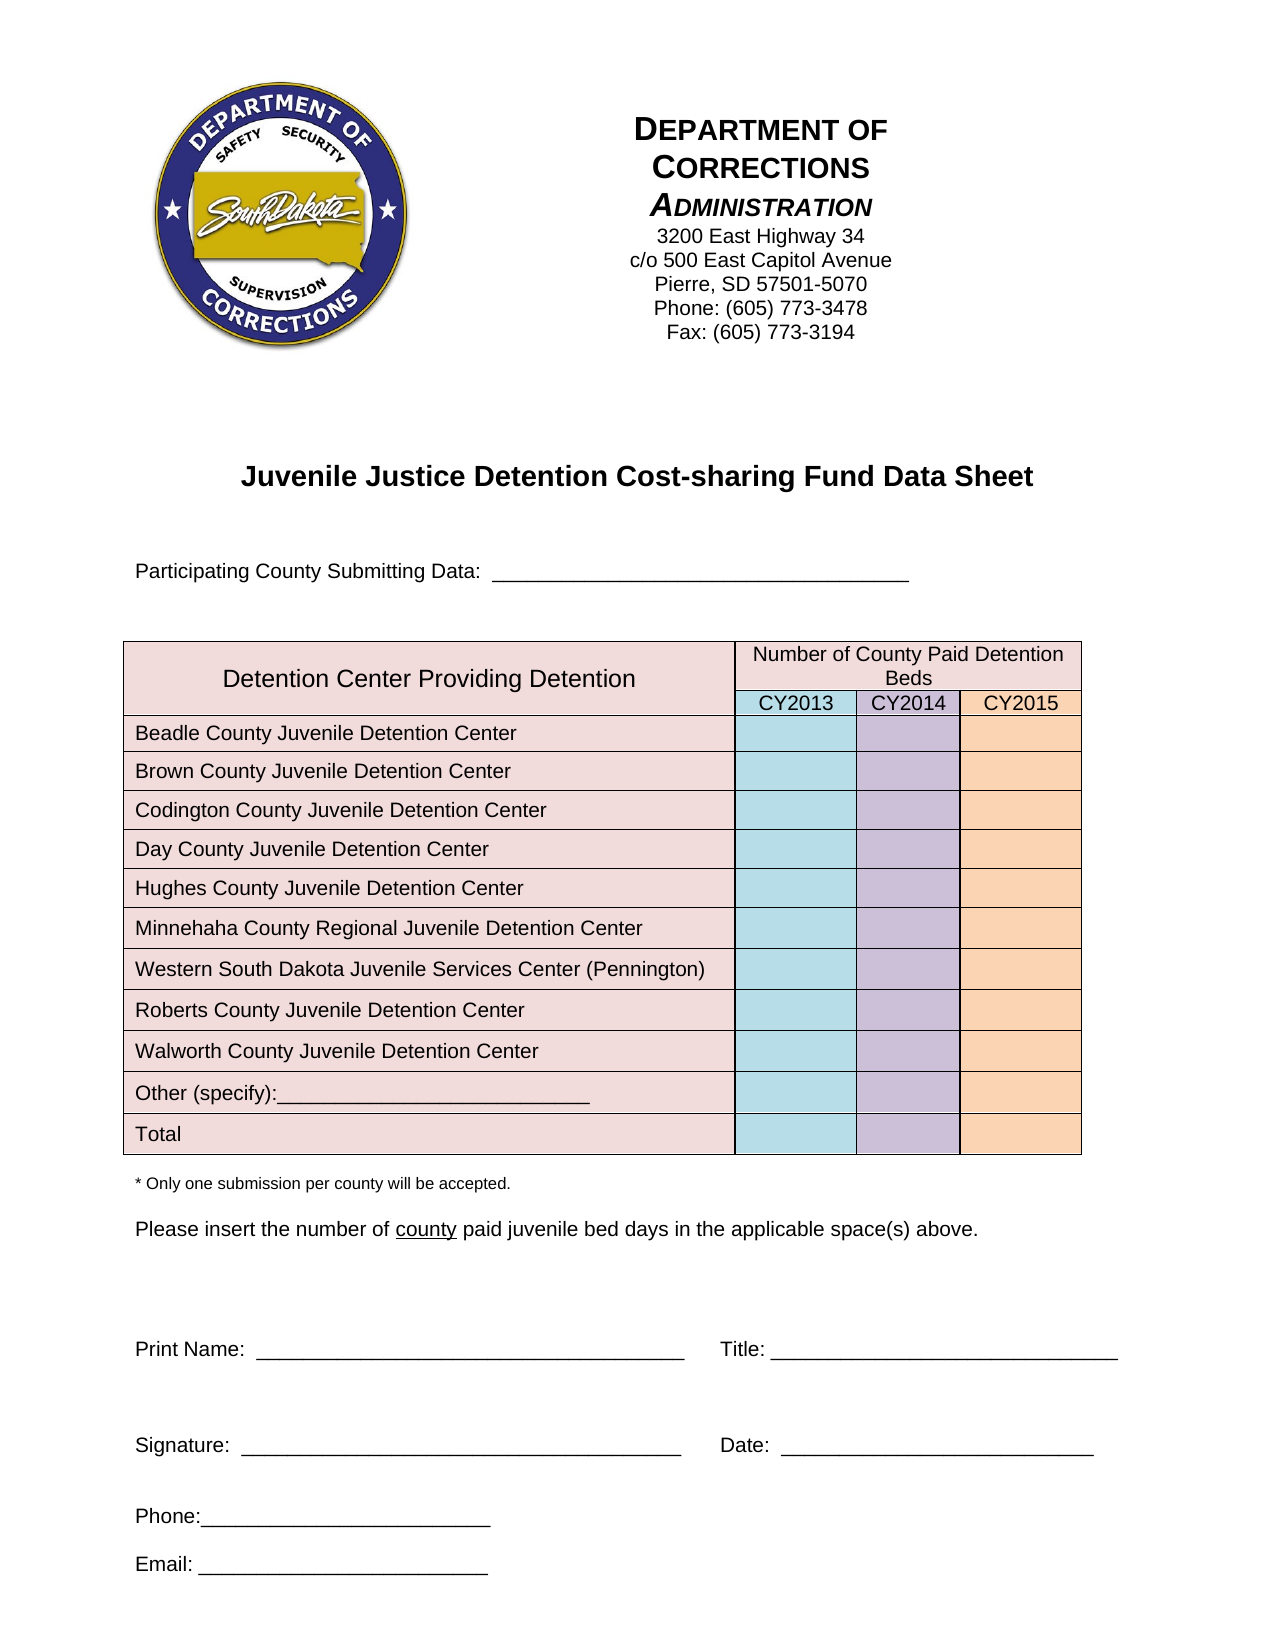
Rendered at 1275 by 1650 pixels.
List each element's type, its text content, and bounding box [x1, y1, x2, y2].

table_cell [736, 949, 856, 989]
table_cell [961, 1114, 1081, 1153]
table_cell [736, 716, 856, 751]
table_cell [736, 990, 856, 1030]
table_cell [736, 869, 856, 907]
text * Only one submission per county will be accepted. [135, 1174, 1140, 1193]
table_cell [857, 1031, 959, 1071]
table_cell [961, 1072, 1081, 1112]
table_cell [961, 752, 1081, 790]
table_cell Roberts County Juvenile Detention Center [124, 990, 734, 1030]
table_cell Total [124, 1114, 734, 1153]
table_cell [857, 1114, 959, 1153]
table_cell [857, 869, 959, 907]
table_cell [961, 716, 1081, 751]
table_cell [961, 1031, 1081, 1071]
table_cell CY2013 [736, 691, 856, 714]
text Participating County Submitting Data: ____________________________________ [135, 559, 1140, 583]
table_cell Hughes County Juvenile Detention Center [124, 869, 734, 907]
text Phone:_________________________ [135, 1504, 1140, 1528]
table_cell [736, 1072, 856, 1112]
picture [146, 75, 414, 354]
text Please insert the number of county paid juvenile bed days in the applicable space(s) above. [135, 1217, 1140, 1241]
table_cell Other (specify):___________________________ [124, 1072, 734, 1112]
table_cell CY2015 [961, 691, 1081, 714]
table_cell [961, 949, 1081, 989]
table_cell Day County Juvenile Detention Center [124, 830, 734, 868]
table_cell CY2014 [857, 691, 959, 714]
table_cell Brown County Juvenile Detention Center [124, 752, 734, 790]
table_cell [857, 716, 959, 751]
table_cell [857, 752, 959, 790]
table_cell [736, 830, 856, 868]
table_cell [857, 1072, 959, 1112]
table_cell [736, 908, 856, 948]
table_cell Codington County Juvenile Detention Center [124, 791, 734, 829]
table_header Detention Center Providing Detention [124, 642, 734, 714]
table_cell Beadle County Juvenile Detention Center [124, 716, 734, 751]
table_cell [961, 908, 1081, 948]
table_cell Minnehaha County Regional Juvenile Detention Center [124, 908, 734, 948]
table_cell [736, 1114, 856, 1153]
table_cell [961, 990, 1081, 1030]
table_cell [961, 869, 1081, 907]
text Email: _________________________ [135, 1552, 1140, 1576]
table_cell [736, 791, 856, 829]
text Print Name: _____________________________________ Title: ______________________________ [135, 1337, 1140, 1361]
table_cell [736, 752, 856, 790]
table_cell Walworth County Juvenile Detention Center [124, 1031, 734, 1071]
table_cell [857, 830, 959, 868]
table_cell [857, 791, 959, 829]
table_cell [961, 791, 1081, 829]
table_cell [857, 908, 959, 948]
table_cell [857, 990, 959, 1030]
table_header Number of County Paid Detention Beds [736, 642, 1081, 689]
table_cell [857, 949, 959, 989]
table_cell [961, 830, 1081, 868]
table_cell [736, 1031, 856, 1071]
text Signature: ______________________________________ Date: ___________________________ [135, 1432, 1140, 1456]
text Juvenile Justice Detention Cost-sharing Fund Data Sheet [135, 458, 1140, 492]
table_cell Western South Dakota Juvenile Services Center (Pennington) [124, 949, 734, 989]
